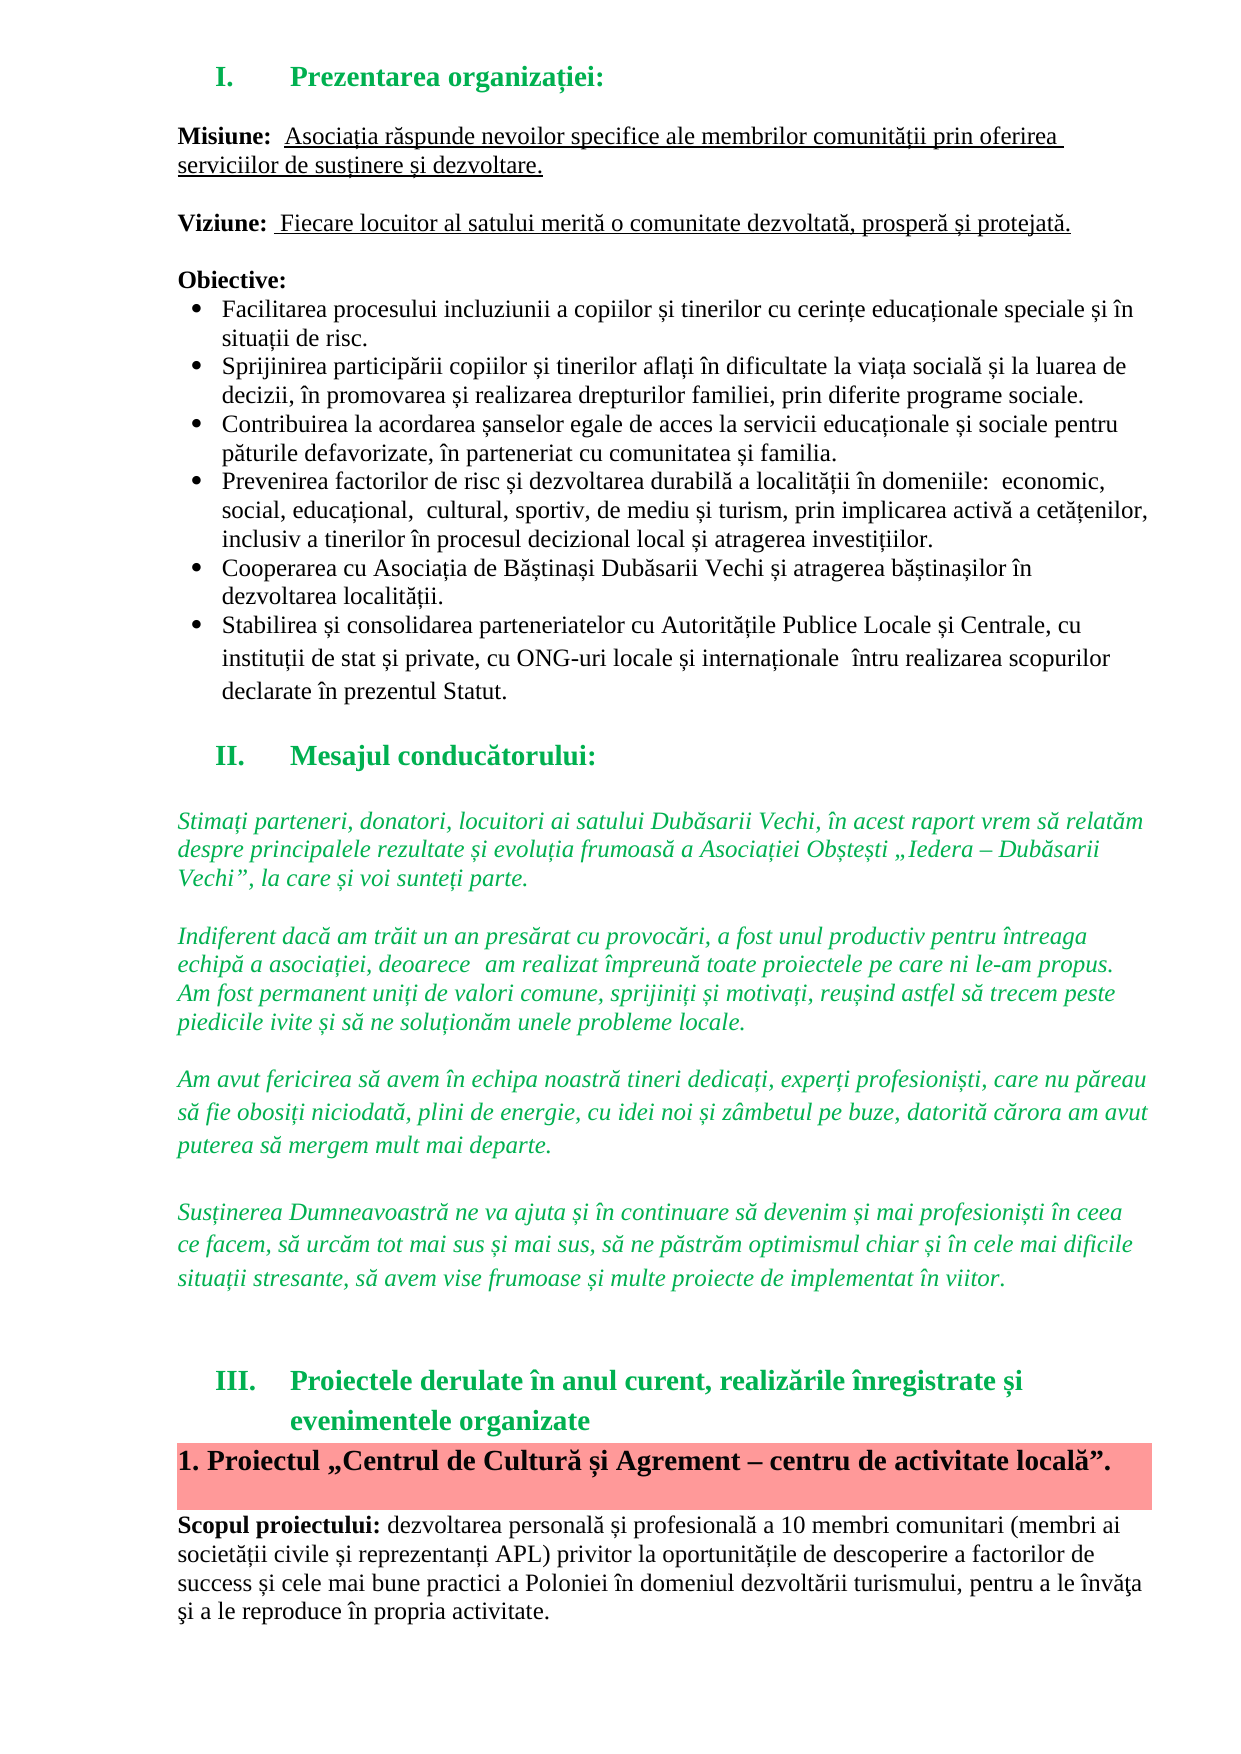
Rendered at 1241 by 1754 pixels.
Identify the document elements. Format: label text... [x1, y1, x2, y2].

list Sprijinirea participării copiilor și tinerilor aflați în dificultate la viața socială și la luarea de decizii, în promovarea și realizarea drepturilor familiei, prin diferite programe sociale. [192, 351, 1152, 409]
list Facilitarea procesului incluziunii a copiilor și tinerilor cu cerințe educaționale speciale și în situații de risc. [192, 294, 1152, 351]
text Indiferent dacă am trăit un an presărat cu provocări, a fost unul productiv pentru întreaga echipă a asociației, deoarece am realizat împreună toate proiectele pe care ni le-am propus. Am fost permanent uniți de valori comune, sprijiniți și motivați, reușind astfel să trecem peste piedicile ivite și să ne soluționăm unele probleme locale. [177, 921, 1152, 1036]
text Scopul proiectului: dezvoltarea personală și profesională a 10 membri comunitari (membri ai societății civile și reprezentanți APL) privitor la oportunitățile de descoperire a factorilor de success și cele mai bune practici a Poloniei în domeniul dezvoltării turismului, pentru a le învăţa şi a le reproduce în propria activitate. [177, 1510, 1152, 1625]
list Cooperarea cu Asociația de Băștinași Dubăsarii Vechi și atragerea băștinașilor în dezvoltarea localității. [192, 553, 1152, 610]
list Contribuirea la acordarea șanselor egale de acces la servicii educaționale și sociale pentru păturile defavorizate, în parteneriat cu comunitatea și familia. [192, 409, 1152, 466]
list Mesajul conducătorului: [215, 738, 1152, 772]
text Misiune: Asociația răspunde nevoilor specifice ale membrilor comunității prin oferirea serviciilor de susținere și dezvoltare. [177, 121, 1152, 179]
text Susținerea Dumneavoastră ne va ajuta și în continuare să devenim și mai profesioniști în ceea ce facem, să urcăm tot mai sus și mai sus, să ne păstrăm optimismul chiar și în cele mai dificile situații stresante, să avem vise frumoase și multe proiecte de implementat în viitor. [177, 1197, 1152, 1291]
list Proiectul „Centrul de Cultură și Agrement – centru de activitate locală”. [177, 1443, 1152, 1477]
text Am avut fericirea să avem în echipa noastră tineri dedicați, experți profesioniști, care nu păreau să fie obosiți niciodată, plini de energie, cu idei noi și zâmbetul pe buze, datorită cărora am avut puterea să mergem mult mai departe. [177, 1064, 1152, 1159]
list Stabilirea și consolidarea parteneriatelor cu Autoritățile Publice Locale și Centrale, cu instituții de stat și private, cu ONG-uri locale și internaționale întru realizarea scopurilor declarate în prezentul Statut. [192, 610, 1152, 705]
text Viziune: Fiecare locuitor al satului merită o comunitate dezvoltată, prosperă și protejată. [177, 208, 1152, 236]
list Proiectele derulate în anul curent, realizările înregistrate și evenimentele organizate [215, 1363, 1152, 1436]
text Stimați parteneri, donatori, locuitori ai satului Dubăsarii Vechi, în acest raport vrem să relatăm despre principalele rezultate și evoluția frumoasă a Asociației Obștești „Iedera – Dubăsarii Vechi”, la care și voi sunteți parte. [177, 806, 1152, 892]
list Prezentarea organizației: [215, 59, 1152, 93]
text Obiective: [177, 265, 1152, 294]
list Prevenirea factorilor de risc și dezvoltarea durabilă a localității în domeniile: economic, social, educațional, cultural, sportiv, de mediu și turism, prin implicarea activă a cetățenilor, inclusiv a tinerilor în procesul decizional local și atragerea investițiilor. [192, 466, 1152, 553]
